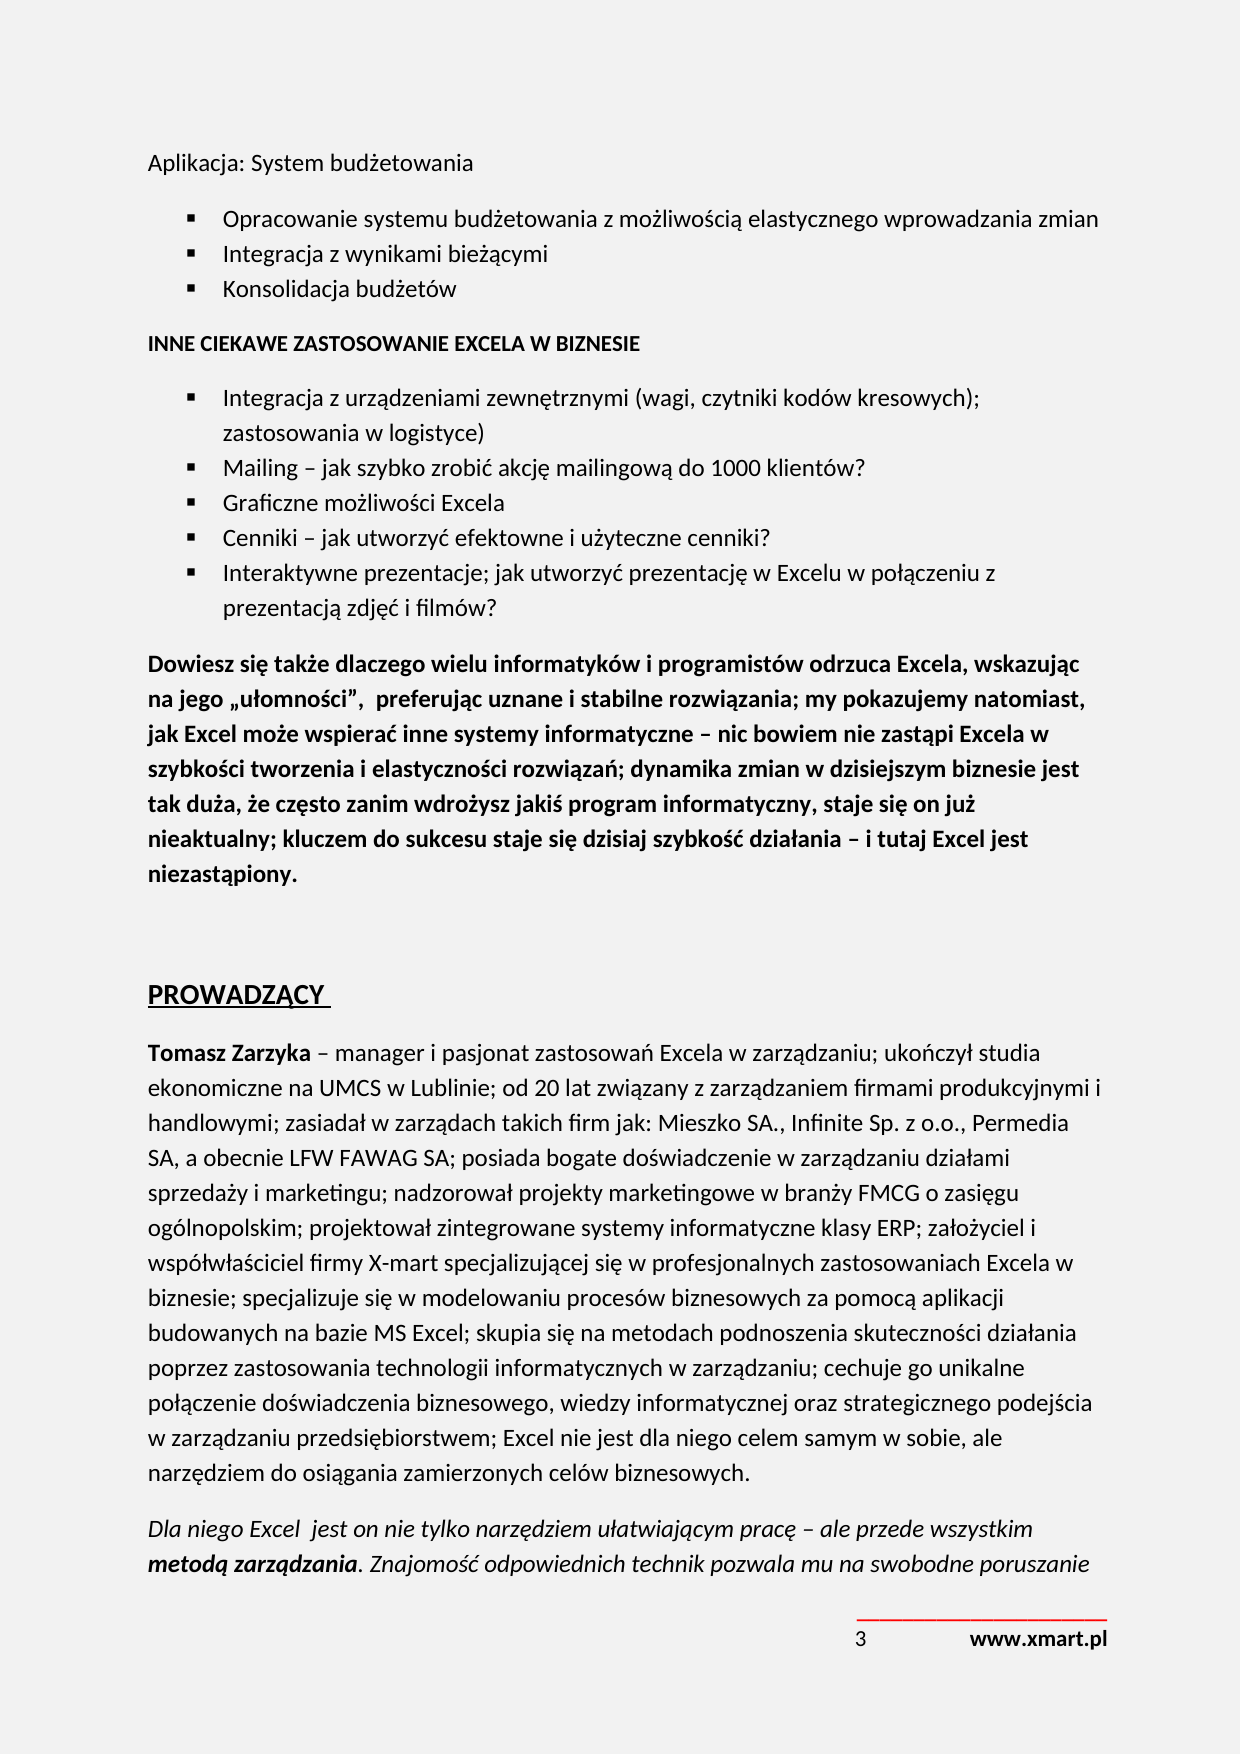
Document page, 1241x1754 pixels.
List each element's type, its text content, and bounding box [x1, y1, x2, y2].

text Tomasz Zarzyka – manager i pasjonat zastosowań Excela w zarządzaniu; ukończył studia ekonomiczne na UMCS w Lublinie; od 20 lat związany z zarządzaniem firmami produkcyjnymi i handlowymi; zasiadał w zarządach takich firm jak: Mieszko SA., Infinite Sp. z o.o., Permedia SA, a obecnie LFW FAWAG SA; posiada bogate doświadczenie w zarządzaniu działami sprzedaży i marketingu; nadzorował projekty marketingowe w branży FMCG o zasięgu ogólnopolskim; projektował zintegrowane systemy informatyczne klasy ERP; założyciel i współwłaściciel firmy X-mart specjalizującej się w profesjonalnych zastosowaniach Excela w biznesie; specjalizuje się w modelowaniu procesów biznesowych za pomocą aplikacji budowanych na bazie MS Excel; skupia się na metodach podnoszenia skuteczności działania poprzez zastosowania technologii informatycznych w zarządzaniu; cechuje go unikalne połączenie doświadczenia biznesowego, wiedzy informatycznej oraz strategicznego podejścia w zarządzaniu przedsiębiorstwem; Excel nie jest dla niego celem samym w sobie, ale narzędziem do osiągania zamierzonych celów biznesowych. [148, 1037, 1107, 1488]
text Dowiesz się także dlaczego wielu informatyków i programistów odrzuca Excela, wskazując na jego „ułomności”, preferując uznane i stabilne rozwiązania; my pokazujemy natomiast, jak Excel może wspierać inne systemy informatyczne – nic bowiem nie zastąpi Excela w szybkości tworzenia i elastyczności rozwiązań; dynamika zmian w dzisiejszym biznesie jest tak duża, że często zanim wdrożysz jakiś program informatyczny, staje się on już nieaktualny; kluczem do sukcesu staje się dzisiaj szybkość działania – i tutaj Excel jest niezastąpiony. [148, 648, 1107, 889]
text PROWADZĄCY [148, 976, 1107, 1011]
list Interaktywne prezentacje; jak utworzyć prezentację w Excelu w połączeniu z prezentacją zdjęć i filmów? [185, 557, 1107, 623]
list Konsolidacja budżetów [185, 273, 1107, 304]
list Integracja z wynikami bieżącymi [185, 238, 1107, 269]
list Integracja z urządzeniami zewnętrznymi (wagi, czytniki kodów kresowych); zastosowania w logistyce) [185, 382, 1107, 448]
list Graficzne możliwości Excela [185, 487, 1107, 518]
list Cenniki – jak utworzyć efektowne i użyteczne cenniki? [185, 522, 1107, 553]
list Mailing – jak szybko zrobić akcję mailingową do 1000 klientów? [185, 452, 1107, 483]
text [148, 1513, 1107, 1579]
list Opracowanie systemu budżetowania z możliwością elastycznego wprowadzania zmian [185, 203, 1107, 234]
text INNE CIEKAWE ZASTOSOWANIE EXCELA W BIZNESIE [148, 329, 1107, 357]
text Aplikacja: System budżetowania [148, 148, 1107, 178]
